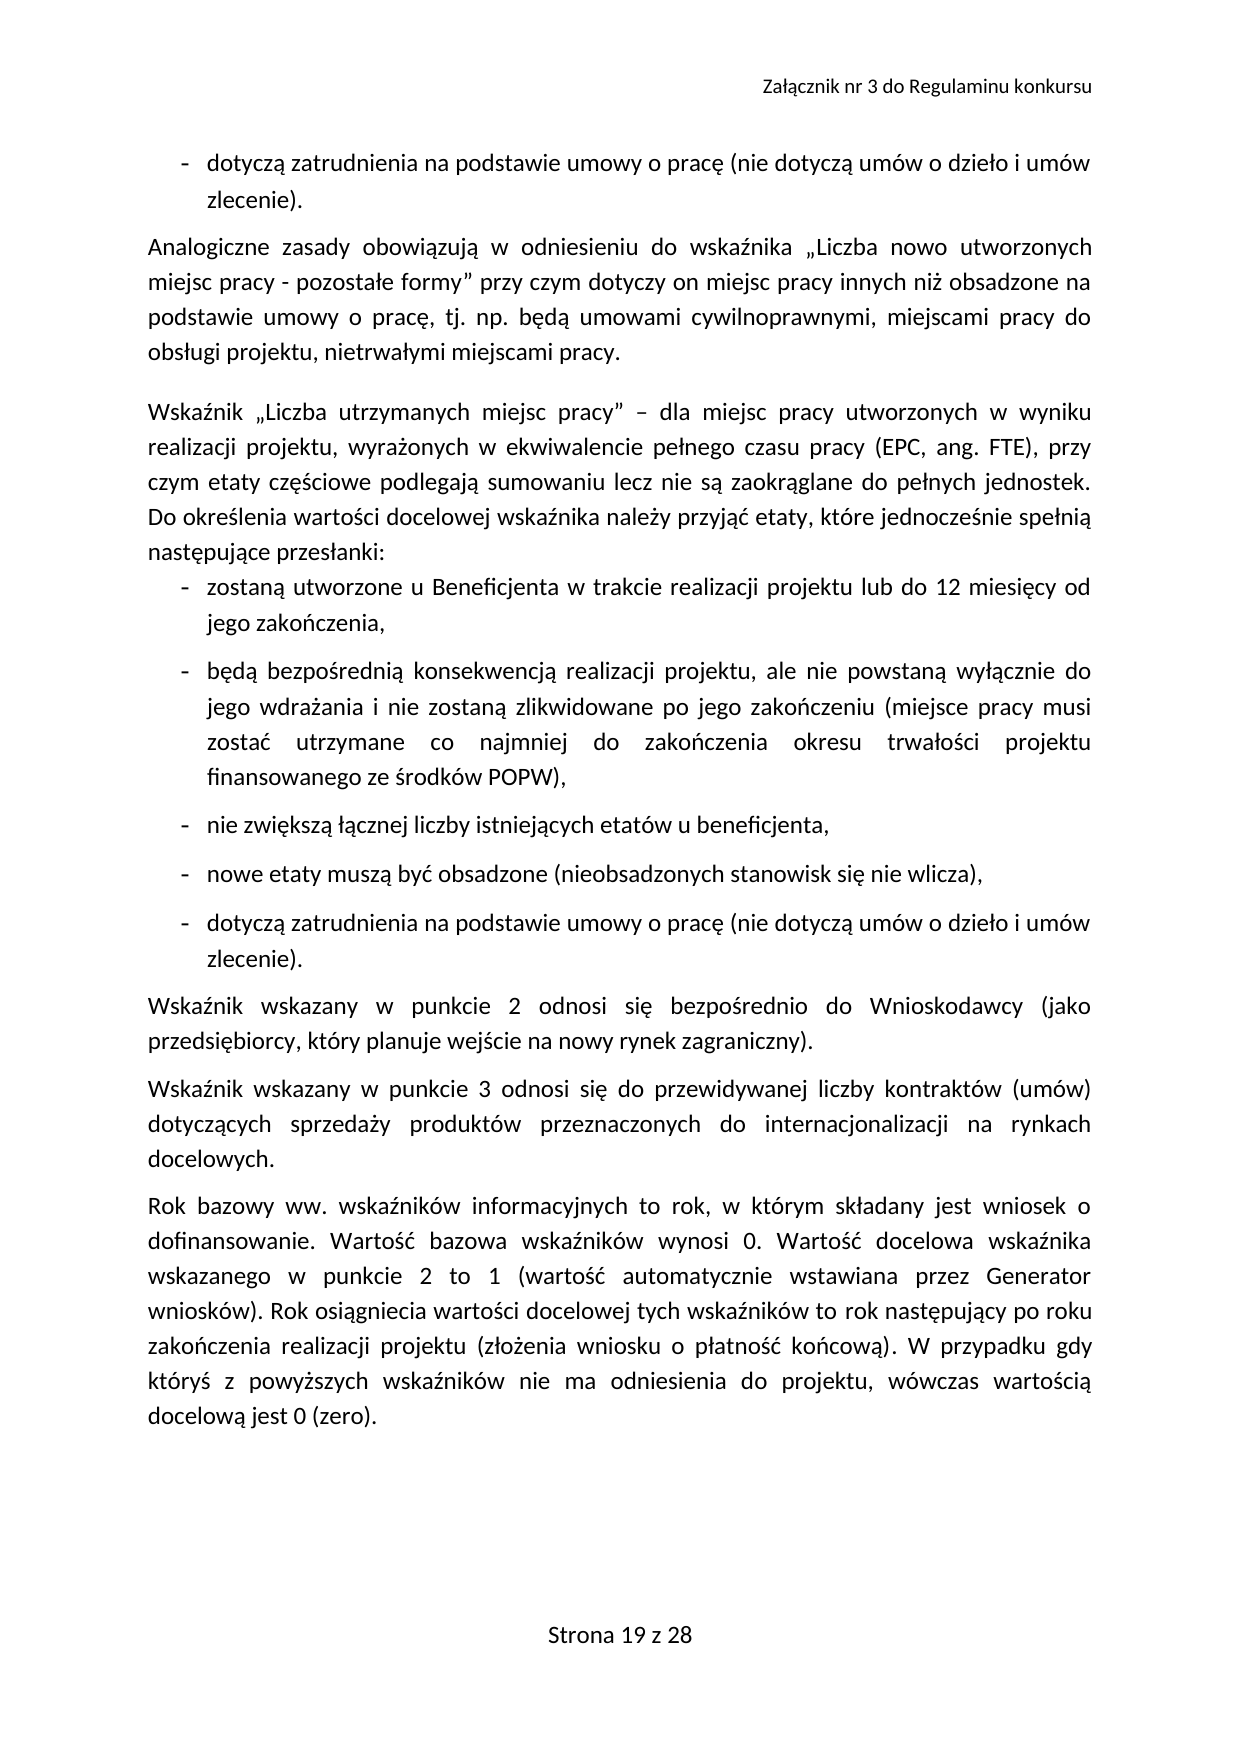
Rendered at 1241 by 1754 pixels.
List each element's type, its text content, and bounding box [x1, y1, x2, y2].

text Wskaźnik wskazany w punkcie 3 odnosi się do przewidywanej liczby kontraktów (umów) dotyczących sprzedaży produktów przeznaczonych do internacjonalizacji na rynkach docelowych. [148, 1073, 1093, 1173]
list dotyczą zatrudnienia na podstawie umowy o pracę (nie dotyczą umów o dzieło i umów zlecenie). [177, 148, 1093, 214]
text Wskaźnik „Liczba utrzymanych miejsc pracy” – dla miejsc pracy utworzonych w wyniku realizacji projektu, wyrażonych w ekwiwalencie pełnego czasu pracy (EPC, ang. FTE), przy czym etaty częściowe podlegają sumowaniu lecz nie są zaokrąglane do pełnych jednostek. Do określenia wartości docelowej wskaźnika należy przyjąć etaty, które jednocześnie spełnią następujące przesłanki: [148, 396, 1093, 567]
list dotyczą zatrudnienia na podstawie umowy o pracę (nie dotyczą umów o dzieło i umów zlecenie). [177, 907, 1093, 973]
text Rok bazowy ww. wskaźników informacyjnych to rok, w którym składany jest wniosek o dofinansowanie. Wartość bazowa wskaźników wynosi 0. Wartość docelowa wskaźnika wskazanego w punkcie 2 to 1 (wartość automatycznie wstawiana przez Generator wniosków). Rok osiągniecia wartości docelowej tych wskaźników to rok następujący po roku zakończenia realizacji projektu (złożenia wniosku o płatność końcową). W przypadku gdy któryś z powyższych wskaźników nie ma odniesienia do projektu, wówczas wartością docelową jest 0 (zero). [148, 1191, 1093, 1431]
text Analogiczne zasady obowiązują w odniesieniu do wskaźnika „Liczba nowo utworzonych miejsc pracy - pozostałe formy” przy czym dotyczy on miejsc pracy innych niż obsadzone na podstawie umowy o pracę, tj. np. będą umowami cywilnoprawnymi, miejscami pracy do obsługi projektu, nietrwałymi miejscami pracy. [148, 231, 1093, 367]
list nowe etaty muszą być obsadzone (nieobsadzonych stanowisk się nie wlicza), [177, 858, 1093, 889]
list zostaną utworzone u Beneficjenta w trakcie realizacji projektu lub do 12 miesięcy od jego zakończenia, [177, 571, 1093, 638]
list nie zwiększą łącznej liczby istniejących etatów u beneficjenta, [177, 809, 1093, 841]
list będą bezpośrednią konsekwencją realizacji projektu, ale nie powstaną wyłącznie do jego wdrażania i nie zostaną zlikwidowane po jego zakończeniu (miejsce pracy musi zostać utrzymane co najmniej do zakończenia okresu trwałości projektu finansowanego ze środków POPW), [177, 655, 1093, 792]
text Wskaźnik wskazany w punkcie 2 odnosi się bezpośrednio do Wnioskodawcy (jako przedsiębiorcy, który planuje wejście na nowy rynek zagraniczny). [148, 991, 1093, 1056]
